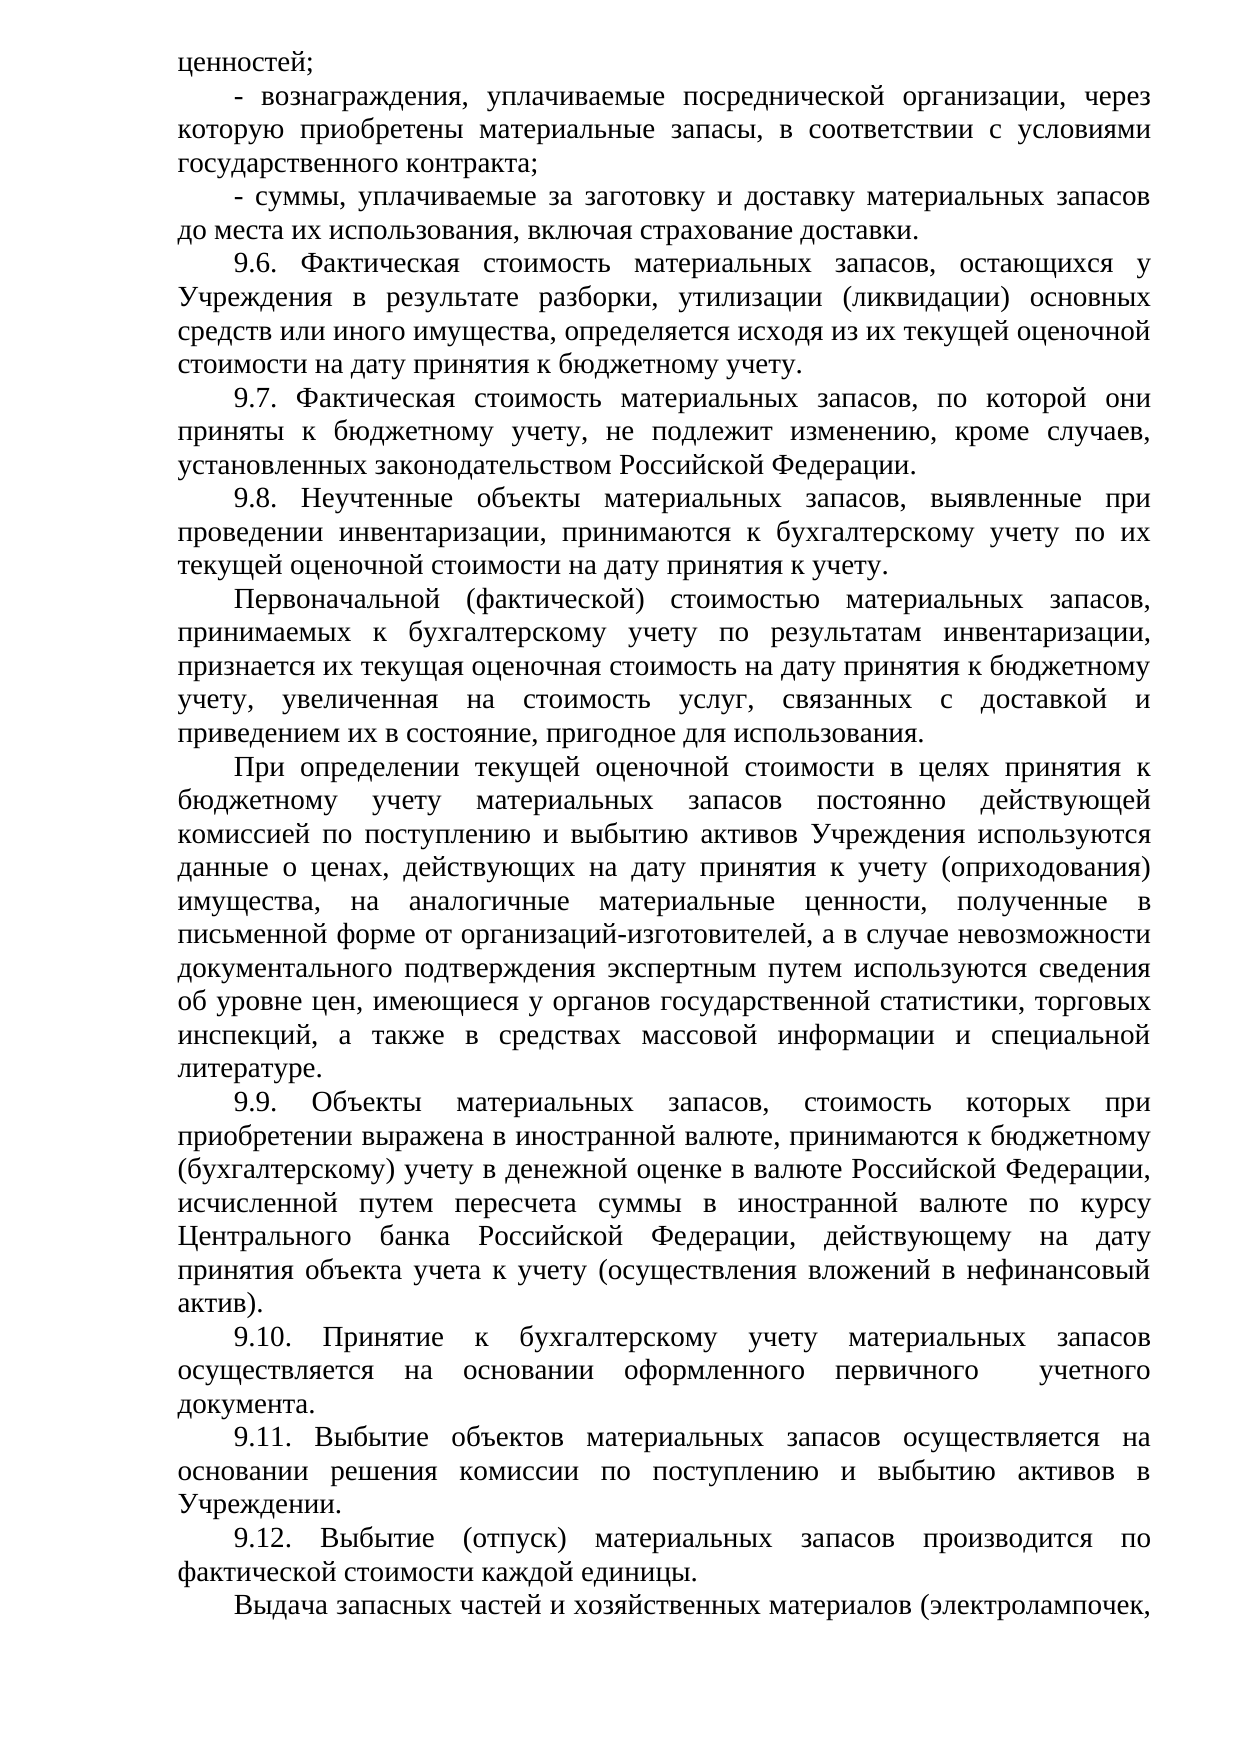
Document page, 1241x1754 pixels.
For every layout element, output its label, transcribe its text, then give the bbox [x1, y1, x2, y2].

text 9.12. Выбытие (отпуск) материальных запасов производится по фактической стоимости каждой единицы. [177, 1520, 1152, 1587]
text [177, 1587, 1152, 1621]
text При определении текущей оценочной стоимости в целях принятия к бюджетному учету материальных запасов постоянно действующей комиссией по поступлению и выбытию активов Учреждения используются данные о ценах, действующих на дату принятия к учету (оприходования) имущества, на аналогичные материальные ценности, полученные в письменной форме от организаций-изготовителей, а в случае невозможности документального подтверждения экспертным путем используются сведения об уровне цен, имеющиеся у органов государственной статистики, торговых инспекций, а также в средствах массовой информации и специальной литературе. [177, 749, 1152, 1084]
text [177, 44, 1152, 78]
text Первоначальной (фактической) стоимостью материальных запасов, принимаемых к бухгалтерскому учету по результатам инвентаризации, признается их текущая оценочная стоимость на дату принятия к бюджетному учету, увеличенная на стоимость услуг, связанных с доставкой и приведением их в состояние, пригодное для использования. [177, 581, 1152, 749]
text 9.8. Неучтенные объекты материальных запасов, выявленные при проведении инвентаризации, принимаются к бухгалтерскому учету по их текущей оценочной стоимости на дату принятия к учету. [177, 480, 1152, 581]
text 9.7. Фактическая стоимость материальных запасов, по которой они приняты к бюджетному учету, не подлежит изменению, кроме случаев, установленных законодательством Российской Федерации. [177, 380, 1152, 480]
text - вознаграждения, уплачиваемые посреднической организации, через которую приобретены материальные запасы, в соответствии с условиями государственного контракта; [177, 78, 1152, 178]
text - суммы, уплачиваемые за заготовку и доставку материальных запасов до места их использования, включая страхование доставки. [177, 178, 1152, 246]
text 9.9. Объекты материальных запасов, стоимость которых при приобретении выражена в иностранной валюте, принимаются к бюджетному (бухгалтерскому) учету в денежной оценке в валюте Российской Федерации, исчисленной путем пересчета суммы в иностранной валюте по курсу Центрального банка Российской Федерации, действующему на дату принятия объекта учета к учету (осуществления вложений в нефинансовый актив). [177, 1084, 1152, 1319]
text 9.6. Фактическая стоимость материальных запасов, остающихся у Учреждения в результате разборки, утилизации (ликвидации) основных средств или иного имущества, определяется исходя из их текущей оценочной стоимости на дату принятия к бюджетному учету. [177, 246, 1152, 380]
text 9.10. Принятие к бухгалтерскому учету материальных запасов осуществляется на основании оформленного первичного учетного документа. [177, 1319, 1152, 1419]
text 9.11. Выбытие объектов материальных запасов осуществляется на основании решения комиссии по поступлению и выбытию активов в Учреждении. [177, 1419, 1152, 1520]
